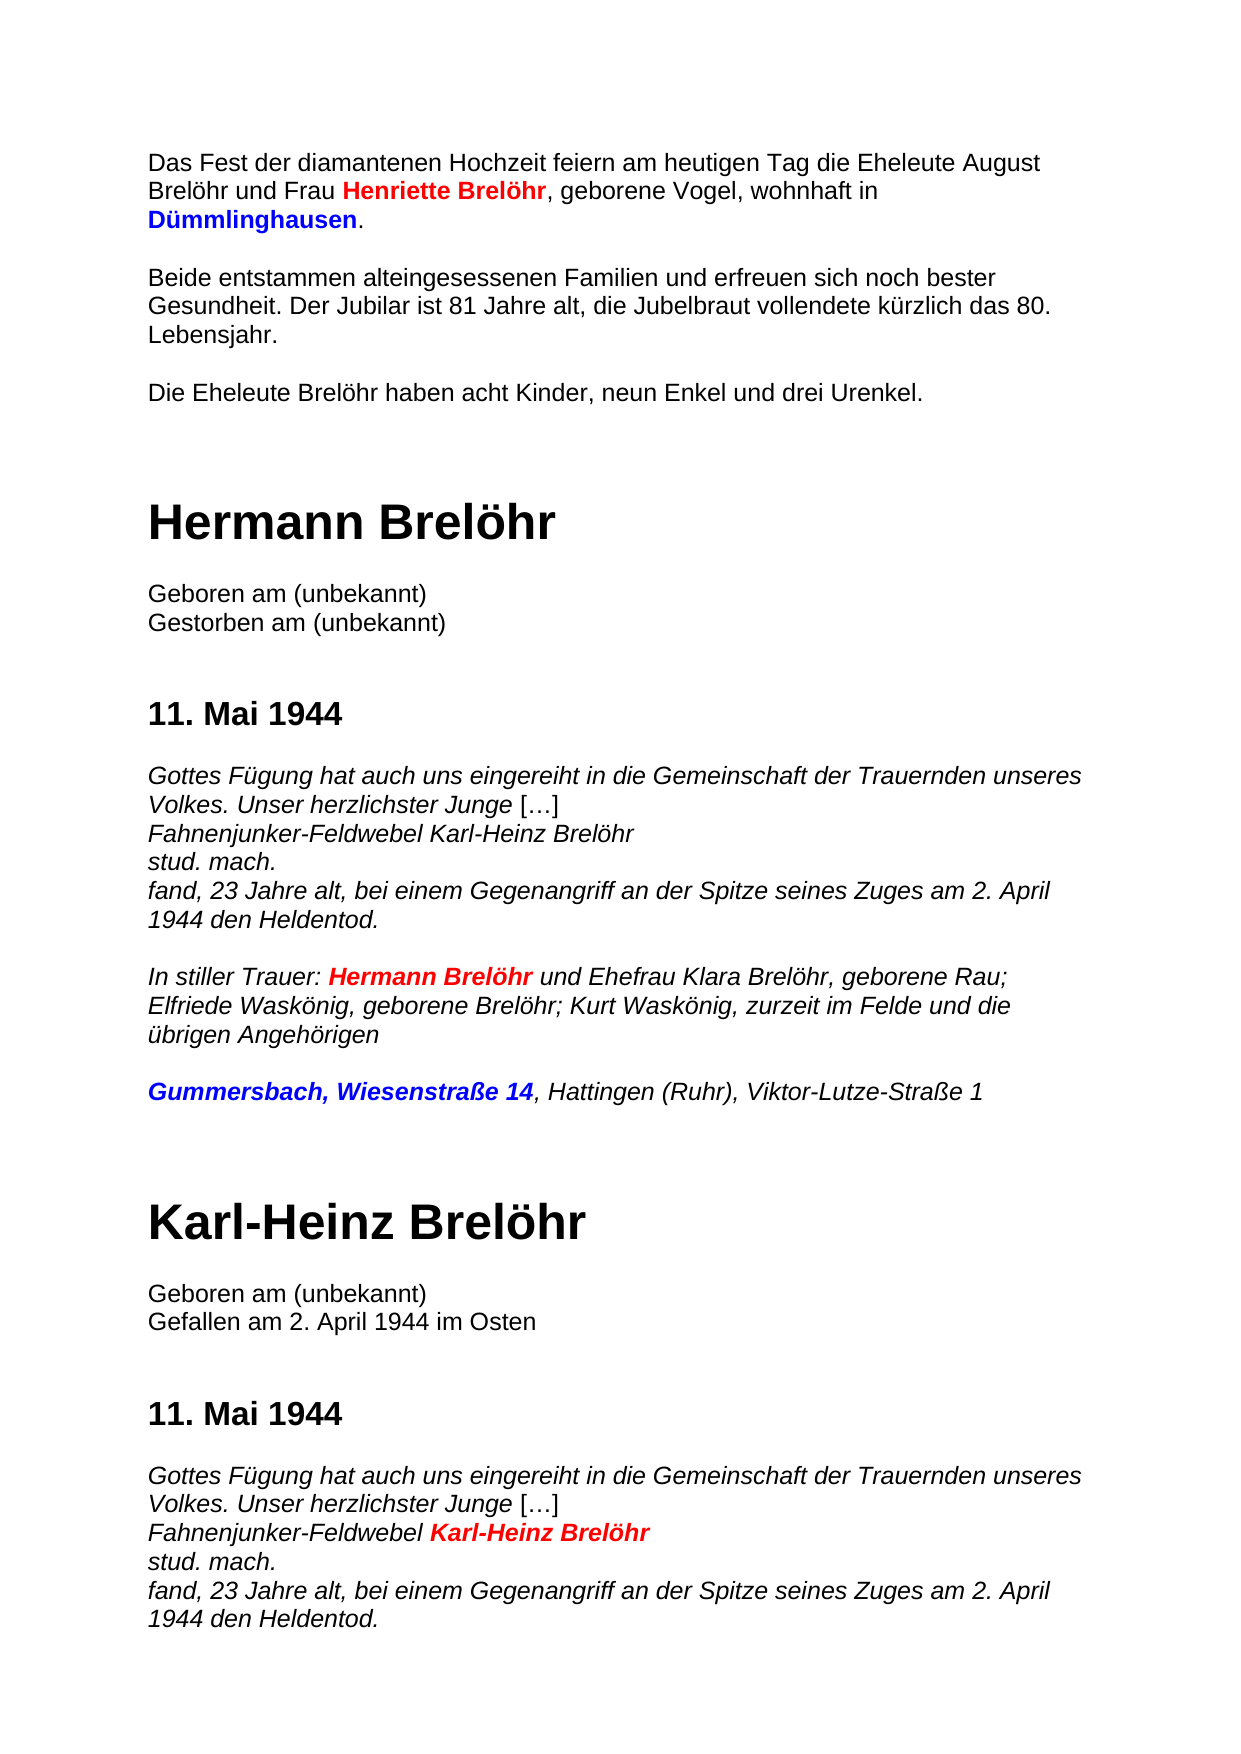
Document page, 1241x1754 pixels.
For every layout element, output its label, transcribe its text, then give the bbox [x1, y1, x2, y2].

text Hermann Brelöhr [148, 493, 1093, 550]
text Karl-Heinz Brelöhr [148, 1192, 1093, 1250]
text stud. mach. [148, 847, 1093, 876]
text Die Eheleute Brelöhr haben acht Kinder, neun Enkel und drei Urenkel. [148, 378, 1093, 406]
text Geboren am (unbekannt) [148, 579, 1093, 608]
text Gottes Fügung hat auch uns eingereiht in die Gemeinschaft der Trauernden unseres Volkes. Unser herzlichster Junge […] [148, 1461, 1093, 1518]
text stud. mach. [148, 1547, 1093, 1576]
text Gottes Fügung hat auch uns eingereiht in die Gemeinschaft der Trauernden unseres Volkes. Unser herzlichster Junge […] [148, 761, 1093, 818]
text Fahnenjunker-Feldwebel Karl-Heinz Brelöhr [148, 1518, 1093, 1547]
text Geboren am (unbekannt) [148, 1278, 1093, 1307]
text Gummersbach, Wiesenstraße 14, Hattingen (Ruhr), Viktor-Lutze-Straße 1 [148, 1077, 1093, 1106]
text Beide entstammen alteingesessenen Familien und erfreuen sich noch bester Gesundheit. Der Jubilar ist 81 Jahre alt, die Jubelbraut vollendete kürzlich das 80. Lebensjahr. [148, 263, 1093, 349]
text fand, 23 Jahre alt, bei einem Gegenangriff an der Spitze seines Zuges am 2. April 1944 den Heldentod. [148, 1576, 1093, 1633]
text Fahnenjunker-Feldwebel Karl-Heinz Brelöhr [148, 818, 1093, 847]
text 11. Mai 1944 [148, 694, 1093, 732]
text Gestorben am (unbekannt) [148, 608, 1093, 636]
text 11. Mai 1944 [148, 1393, 1093, 1432]
text Gefallen am 2. April 1944 im Osten [148, 1307, 1093, 1336]
text In stiller Trauer: Hermann Brelöhr und Ehefrau Klara Brelöhr, geborene Rau; Elfriede Waskönig, geborene Brelöhr; Kurt Waskönig, zurzeit im Felde und die übrigen Angehörigen [148, 962, 1093, 1048]
text Das Fest der diamantenen Hochzeit feiern am heutigen Tag die Eheleute August Brelöhr und Frau Henriette Brelöhr, geborene Vogel, wohnhaft in Dümmlinghausen. [148, 148, 1093, 234]
text fand, 23 Jahre alt, bei einem Gegenangriff an der Spitze seines Zuges am 2. April 1944 den Heldentod. [148, 876, 1093, 933]
